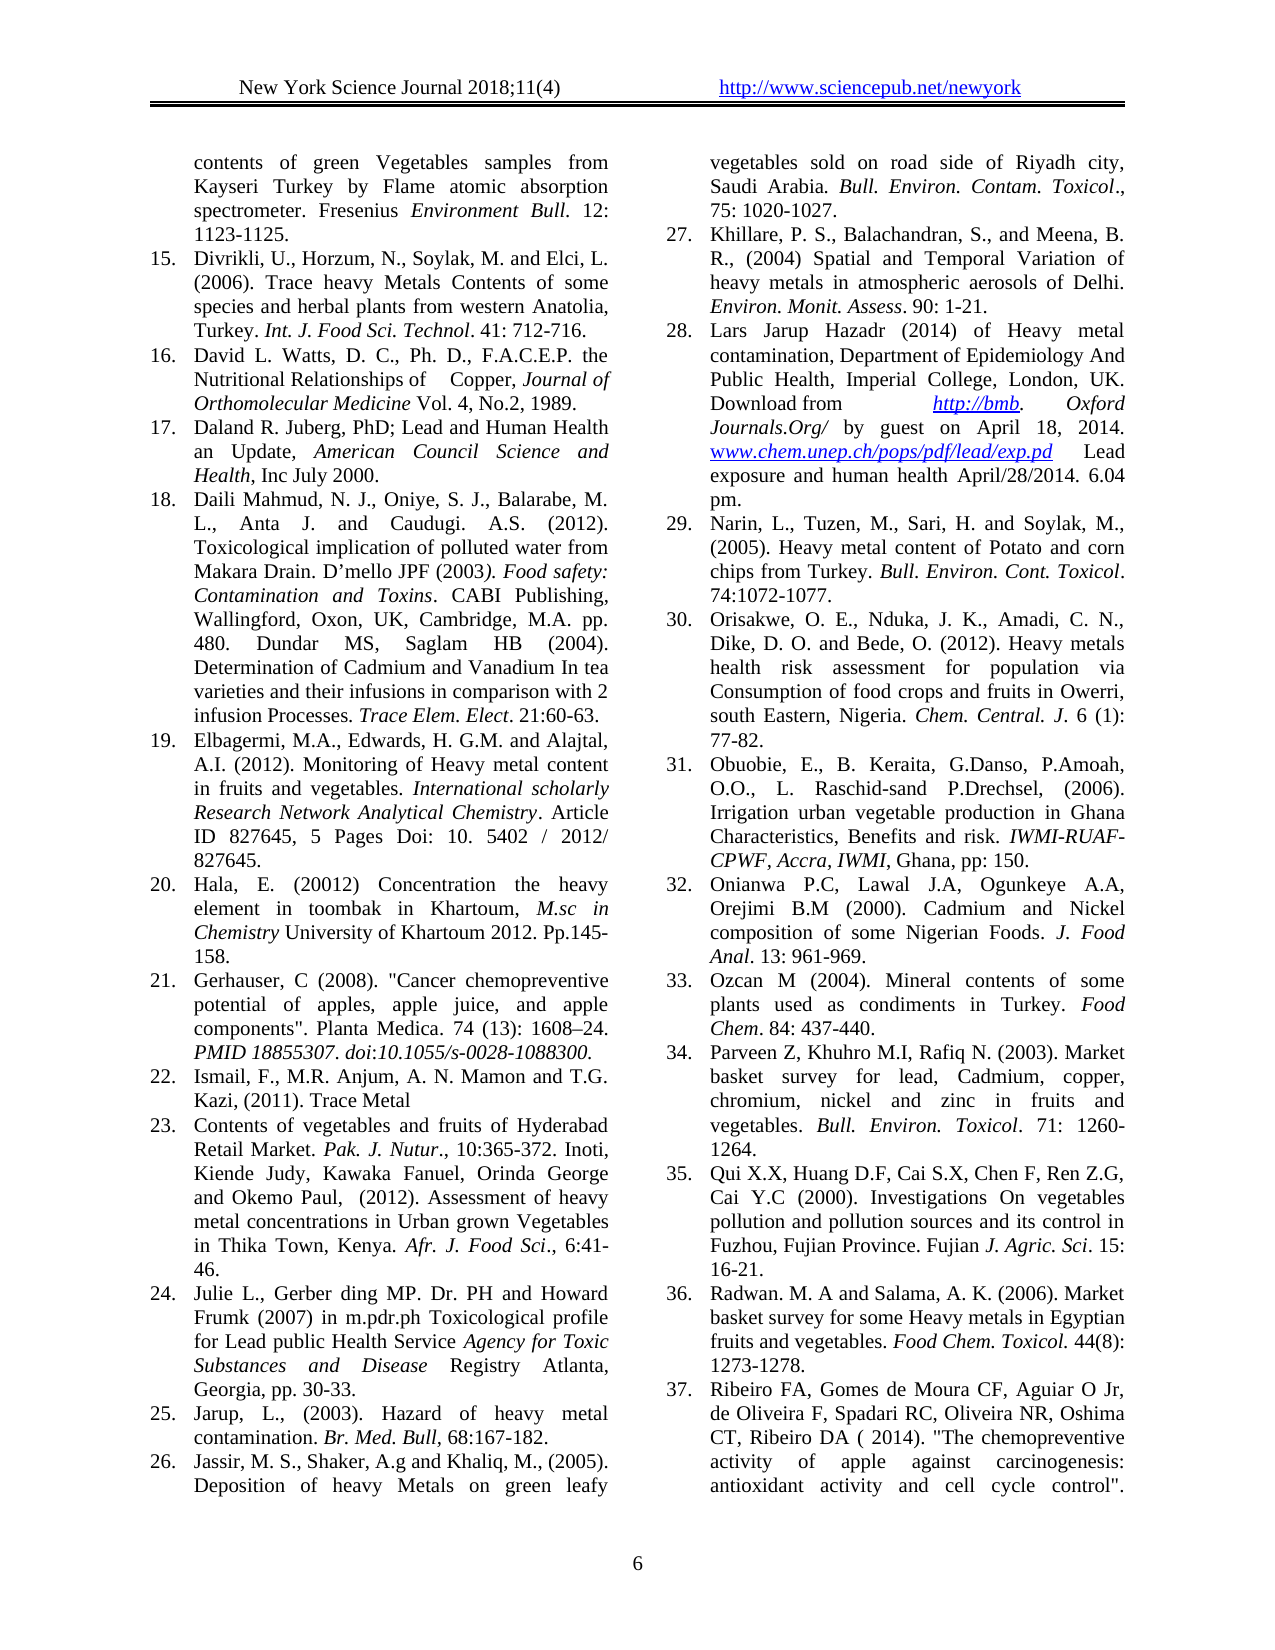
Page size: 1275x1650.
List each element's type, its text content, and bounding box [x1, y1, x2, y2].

list Ozcan M (2004). Mineral contents of some plants used as condiments in Turkey. Food Chem. 84: 437-440. [666, 968, 1125, 1040]
list Qui X.X, Huang D.F, Cai S.X, Chen F, Ren Z.G, Cai Y.C (2000). Investigations On vegetables pollution and pollution sources and its control in Fuzhou, Fujian Province. Fujian J. Agric. Sci. 15: 16-21. [666, 1161, 1125, 1281]
list Ismail, F., M.R. Anjum, A. N. Mamon and T.G. Kazi, (2011). Trace Metal [150, 1064, 609, 1112]
list Onianwa P.C, Lawal J.A, Ogunkeye A.A, Orejimi B.M (2000). Cadmium and Nickel composition of some Nigerian Foods. J. Food Anal. 13: 961-969. [666, 872, 1125, 968]
list Julie L., Gerber ding MP. Dr. PH and Howard Frumk (2007) in m.pdr.ph Toxicological profile for Lead public Health Service Agency for Toxic Substances and Disease Registry Atlanta, Georgia, pp. 30-33. [150, 1281, 609, 1401]
list Khillare, P. S., Balachandran, S., and Meena, B. R., (2004) Spatial and Temporal Variation of heavy metals in atmospheric aerosols of Delhi. Environ. Monit. Assess. 90: 1-21. [666, 222, 1125, 318]
list Contents of vegetables and fruits of Hyderabad Retail Market. Pak. J. Nutur., 10:365-372. Inoti, Kiende Judy, Kawaka Fanuel, Orinda George and Okemo Paul, (2012). Assessment of heavy metal concentrations in Urban grown Vegetables in Thika Town, Kenya. Afr. J. Food Sci., 6:41-46. [150, 1112, 609, 1281]
list Lars Jarup Hazadr (2014) of Heavy metal contamination, Department of Epidemiology And Public Health, Imperial College, London, UK. Download from http://bmb. Oxford Journals.Org/ by guest on April 18, 2014. www.chem.unep.ch/pops/pdf/lead/exp.pd Lead exposure and human health April/28/2014. 6.04 pm. [666, 318, 1125, 511]
list Jassir, M. S., Shaker, A.g and Khaliq, M., (2005). Deposition of heavy Metals on green leafy vegetables sold on road side of Riyadh city, Saudi Arabia. Bull. Environ. Contam. Toxicol., 75: 1020-1027. [666, 150, 1125, 222]
list Gerhauser, C (2008). "Cancer chemopreventive potential of apples, apple juice, and apple components". Planta Medica. 74 (13): 1608–24. PMID 18855307. doi:10.1055/s-0028-1088300. [150, 968, 609, 1064]
list Orisakwe, O. E., Nduka, J. K., Amadi, C. N., Dike, D. O. and Bede, O. (2012). Heavy metals health risk assessment for population via Consumption of food crops and fruits in Owerri, south Eastern, Nigeria. Chem. Central. J. 6 (1): 77-82. [666, 607, 1125, 752]
list Obuobie, E., B. Keraita, G.Danso, P.Amoah, O.O., L. Raschid-sand P.Drechsel, (2006). Irrigation urban vegetable production in Ghana Characteristics, Benefits and risk. IWMI-RUAF-CPWF, Accra, IWMI, Ghana, pp: 150. [666, 752, 1125, 872]
list Elbagermi, M.A., Edwards, H. G.M. and Alajtal, A.I. (2012). Monitoring of Heavy metal content in fruits and vegetables. International scholarly Research Network Analytical Chemistry. Article ID 827645, 5 Pages Doi: 10. 5402 / 2012/ 827645. [150, 727, 609, 872]
list Daili Mahmud, N. J., Oniye, S. J., Balarabe, M. L., Anta J. and Caudugi. A.S. (2012). Toxicological implication of polluted water from Makara Drain. D’mello JPF (2003). Food safety: Contamination and Toxins. CABI Publishing, Wallingford, Oxon, UK, Cambridge, M.A. pp. 480. Dundar MS, Saglam HB (2004). Determination of Cadmium and Vanadium In tea varieties and their infusions in comparison with 2 infusion Processes. Trace Elem. Elect. 21:60-63. [150, 487, 609, 727]
list Daland R. Juberg, PhD; Lead and Human Health an Update, American Council Science and Health, Inc July 2000. [150, 415, 609, 487]
list Divrikli, U., Horzum, N., Soylak, M. and Elci, L. (2006). Trace heavy Metals Contents of some species and herbal plants from western Anatolia, Turkey. Int. J. Food Sci. Technol. 41: 712-716. [150, 246, 609, 342]
list Jassir, M. S., Shaker, A.g and Khaliq, M., (2005). Deposition of heavy Metals on green leafy vegetables sold on road side of Riyadh city, Saudi Arabia. Bull. Environ. Contam. Toxicol., 75: 1020-1027. [150, 1449, 609, 1497]
list Hala, E. (20012) Concentration the heavy element in toombak in Khartoum, M.sc in Chemistry University of Khartoum 2012. Pp.145-158. [150, 872, 609, 968]
list David L. Watts, D. C., Ph. D., F.A.C.E.P. the Nutritional Relationships of Copper, Journal of Orthomolecular Medicine Vol. 4, No.2, 1989. [150, 342, 609, 415]
list Narin, L., Tuzen, M., Sari, H. and Soylak, M., (2005). Heavy metal content of Potato and corn chips from Turkey. Bull. Environ. Cont. Toxicol. 74:1072-1077. [666, 511, 1125, 607]
list Jarup, L., (2003). Hazard of heavy metal contamination. Br. Med. Bull, 68:167-182. [150, 1401, 609, 1449]
list Parveen Z, Khuhro M.I, Rafiq N. (2003). Market basket survey for lead, Cadmium, copper, chromium, nickel and zinc in fruits and vegetables. Bull. Environ. Toxicol. 71: 1260-1264. [666, 1040, 1125, 1161]
list Radwan. M. A and Salama, A. K. (2006). Market basket survey for some Heavy metals in Egyptian fruits and vegetables. Food Chem. Toxicol. 44(8): 1273-1278. [666, 1281, 1125, 1377]
